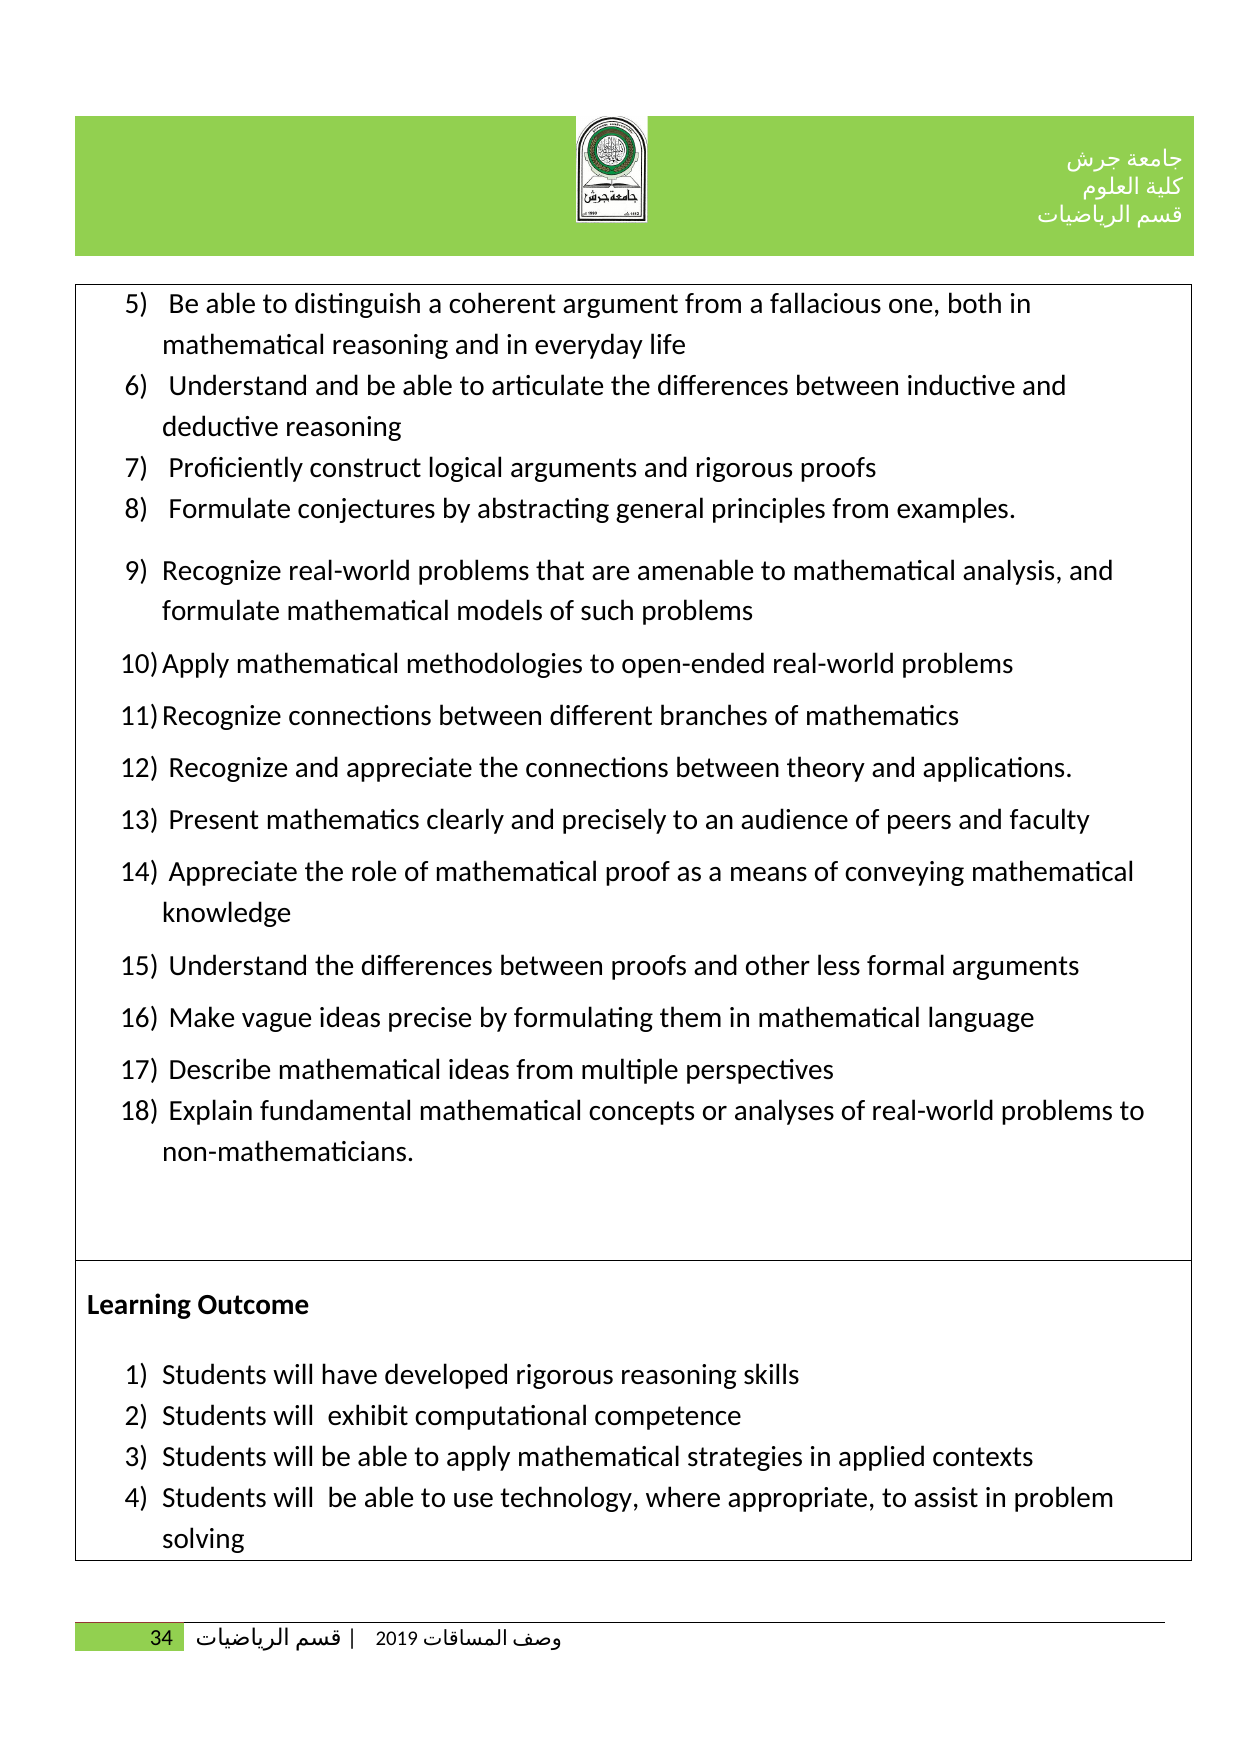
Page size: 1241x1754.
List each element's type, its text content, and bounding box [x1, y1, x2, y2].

picture [576, 116, 648, 223]
